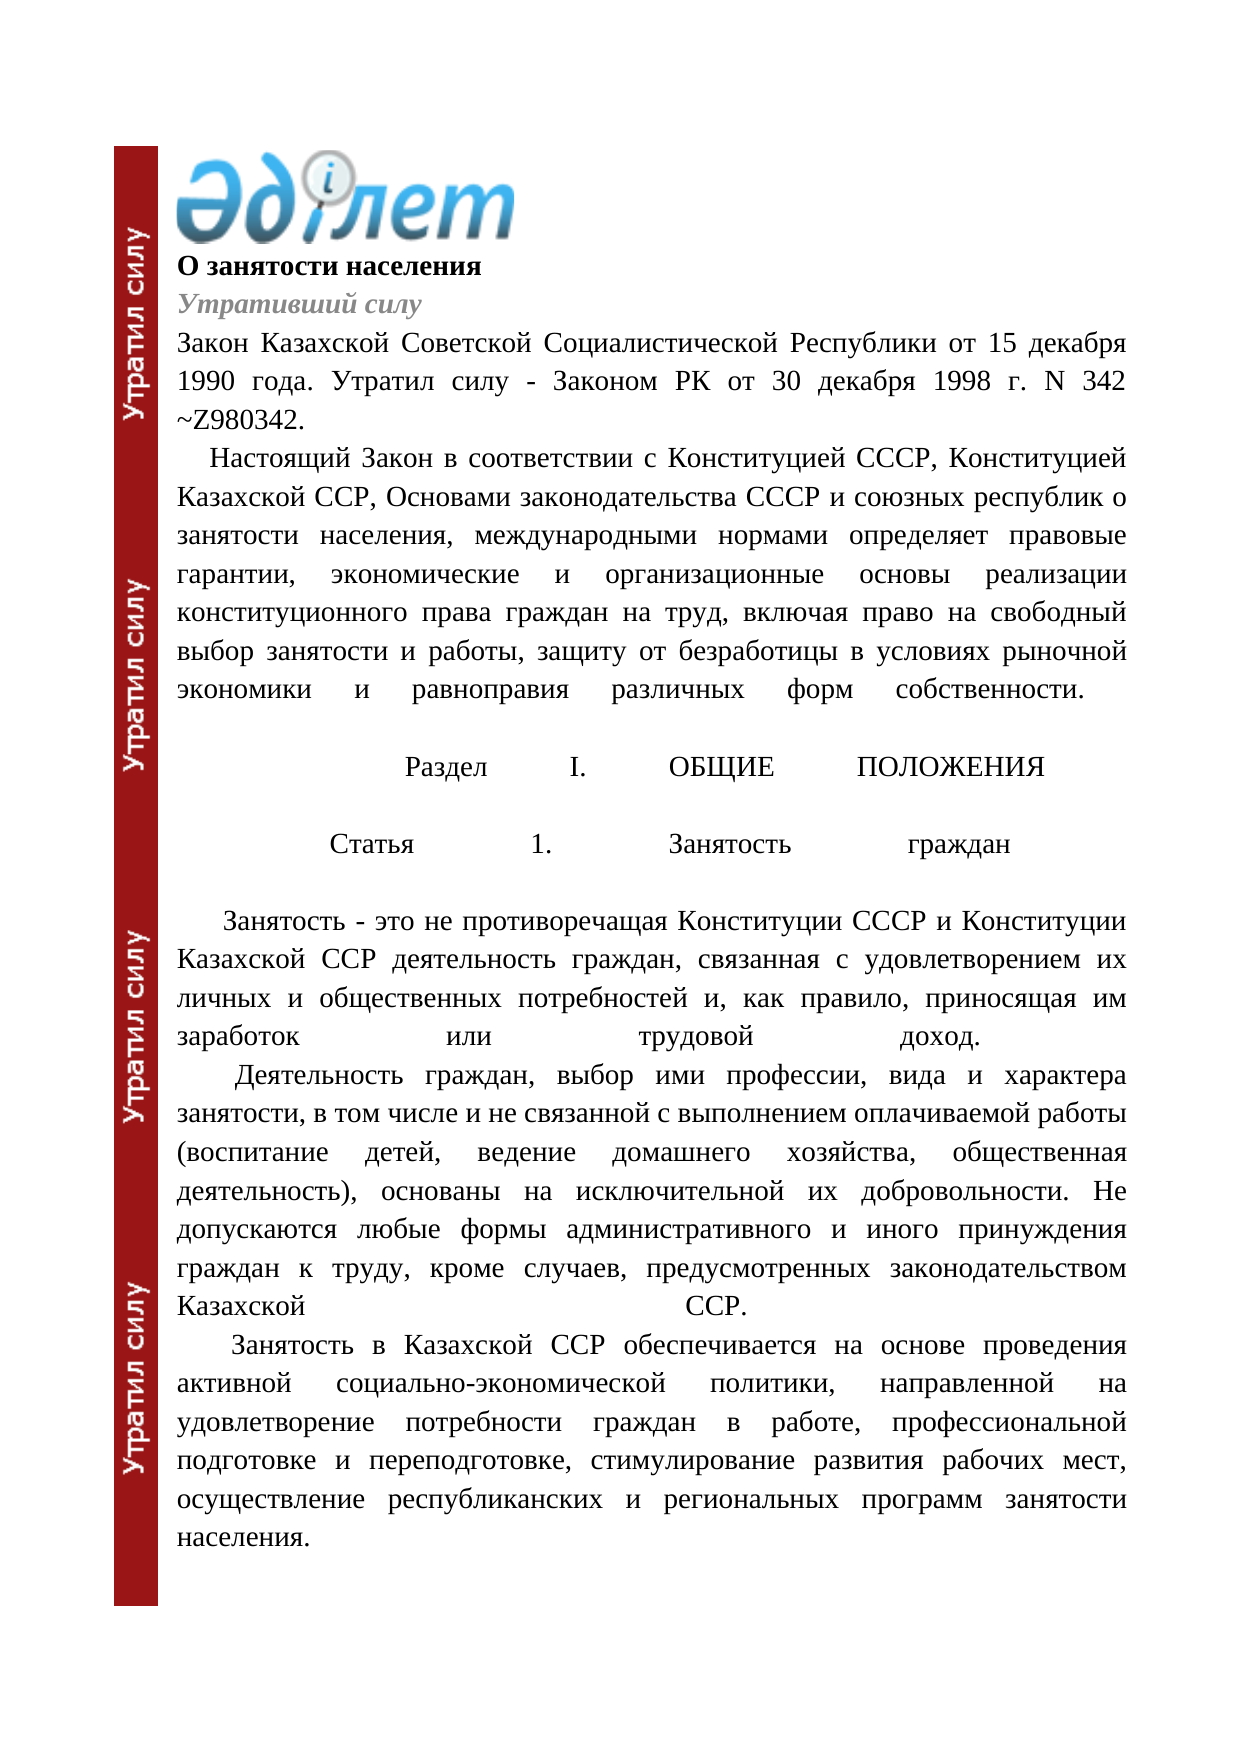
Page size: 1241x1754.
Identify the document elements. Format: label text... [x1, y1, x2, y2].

text О занятости населения [112, 248, 1128, 281]
picture [176, 150, 515, 244]
picture [114, 320, 158, 325]
picture [114, 1592, 158, 1606]
picture [114, 146, 158, 248]
picture [114, 435, 158, 440]
text Закон Казахской Советской Социалистической Республики от 15 декабря 1990 года. Утратил силу - Законом РК от 30 декабря 1998 г. N 342 ~Z980342. [112, 325, 1128, 435]
text Утративший силу [112, 286, 1128, 320]
picture [114, 281, 158, 286]
